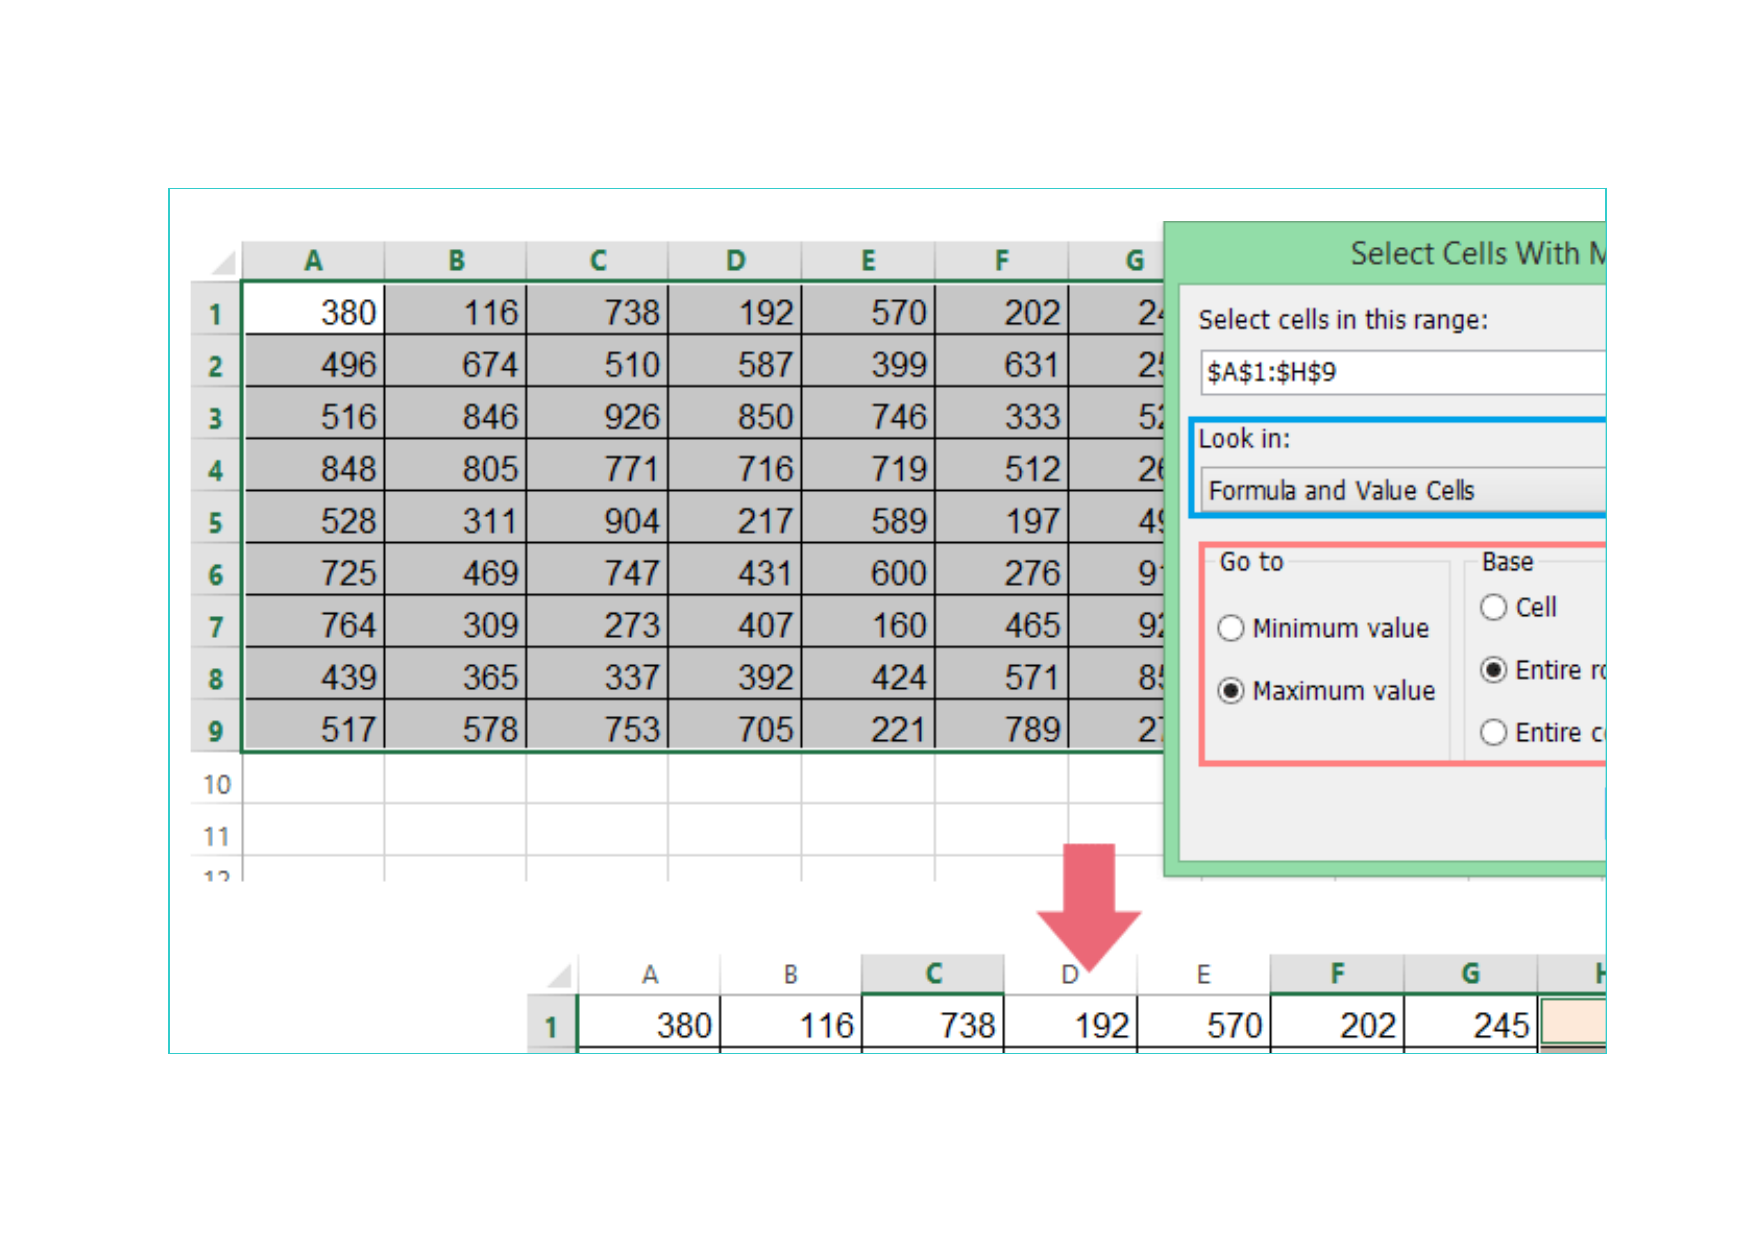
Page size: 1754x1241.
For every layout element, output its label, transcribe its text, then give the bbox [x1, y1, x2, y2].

picture [190, 221, 1606, 1053]
table_header Select or highlight cells with max & min value in a range of cells or each column and row: Kutools for Excel: with more than 200 handy Excel add-ins, free to try with no limitation in 60 days. Download and free trial Now! [170, 189, 1605, 1053]
picture [1195, 423, 1606, 512]
